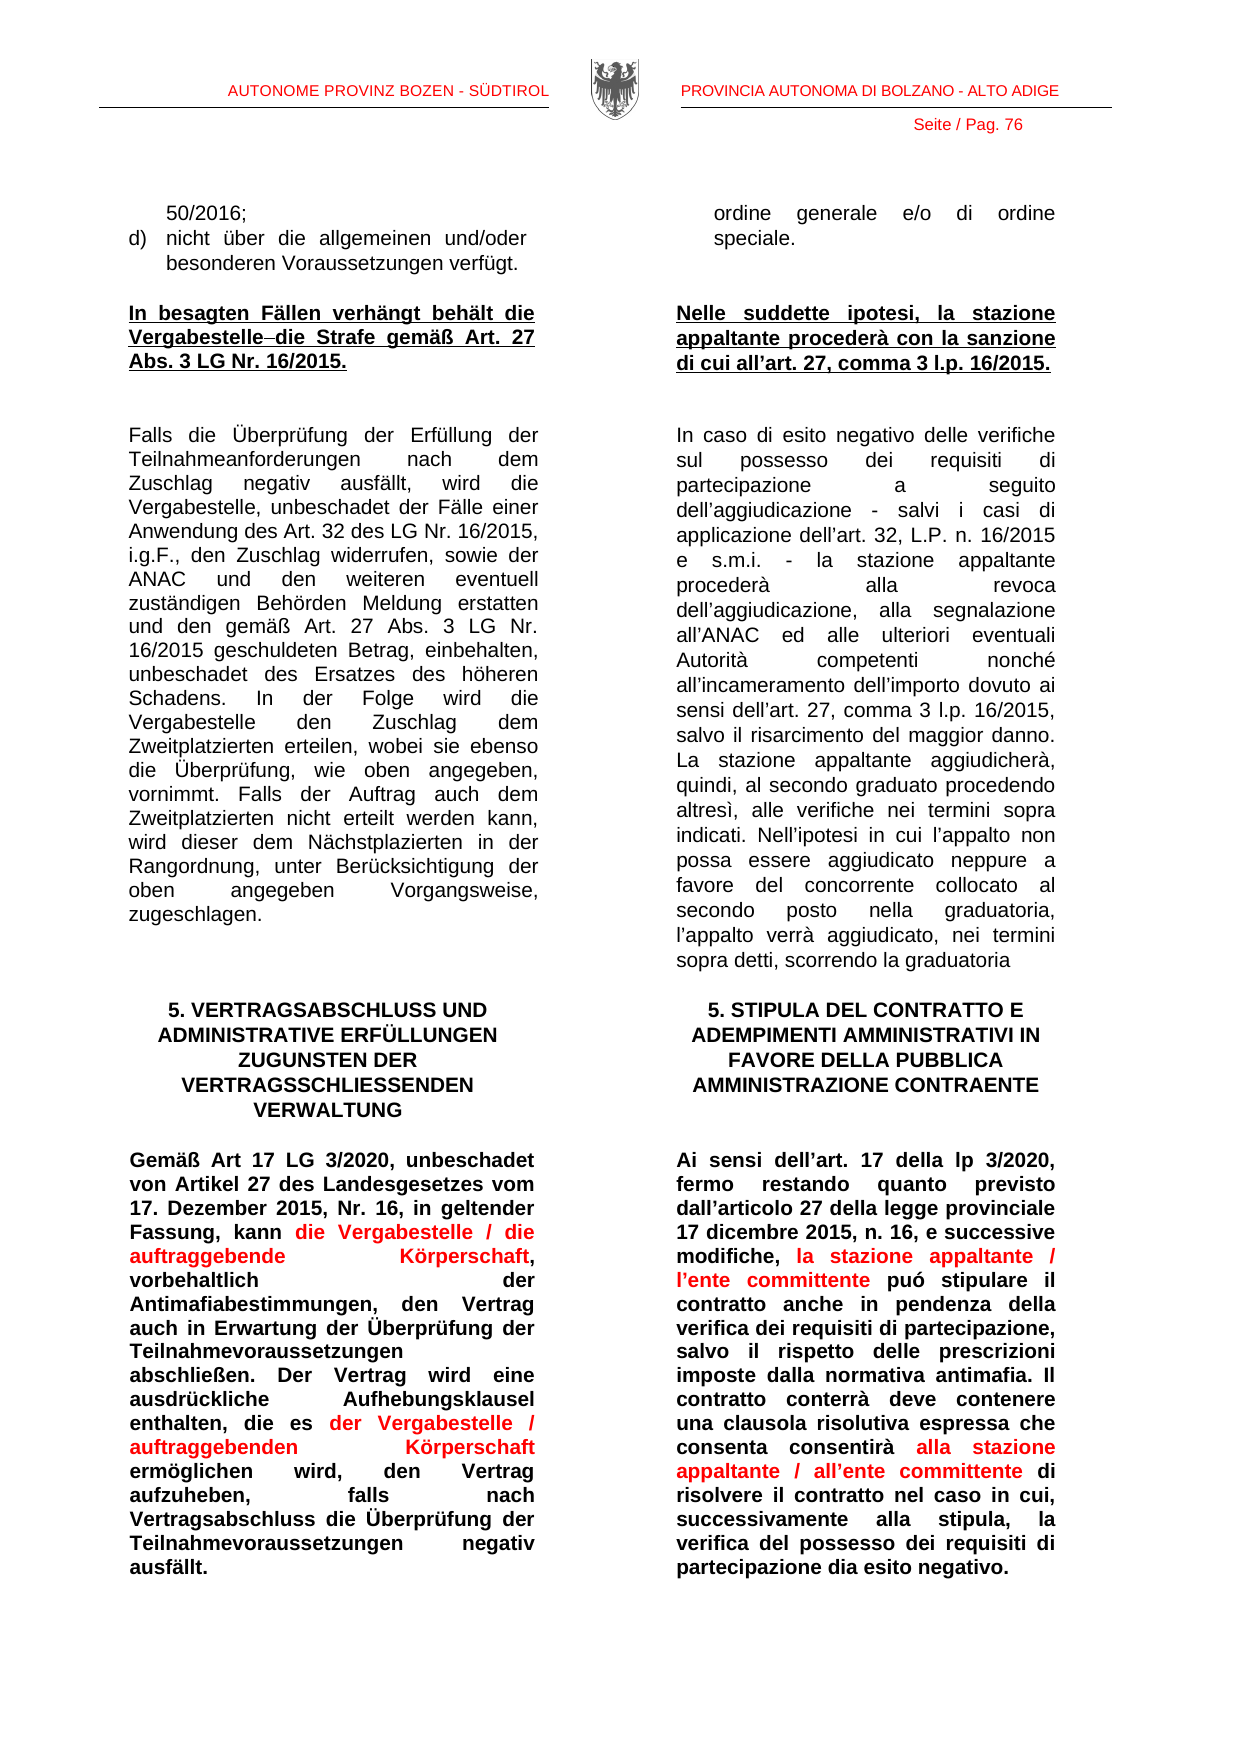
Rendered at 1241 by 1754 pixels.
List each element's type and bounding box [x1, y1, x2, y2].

picture [591, 59, 639, 120]
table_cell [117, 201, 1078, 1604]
